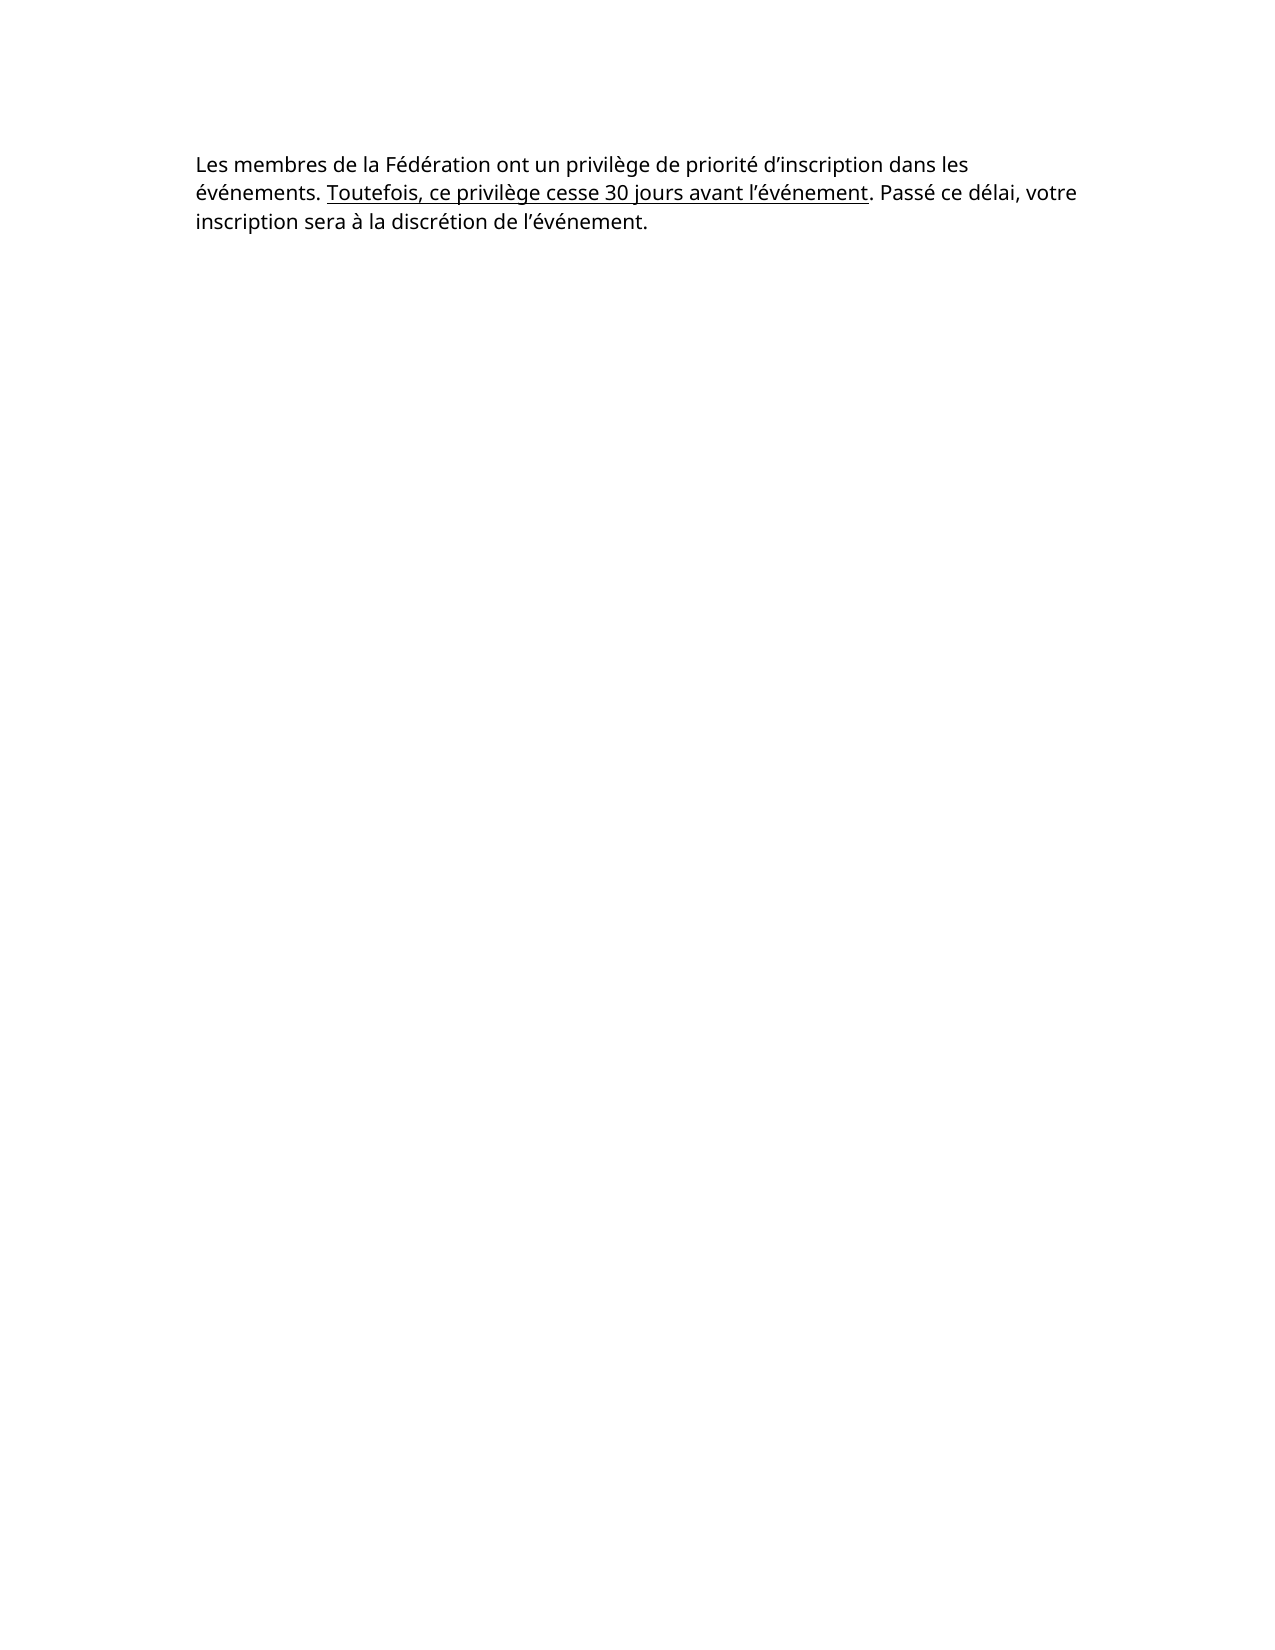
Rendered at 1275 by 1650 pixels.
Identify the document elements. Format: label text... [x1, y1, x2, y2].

text Les membres de la Fédération ont un privilège de priorité d’inscription dans les événements. Toutefois, ce privilège cesse 30 jours avant l’événement. Passé ce délai, votre inscription sera à la discrétion de l’événement. [195, 150, 1087, 235]
